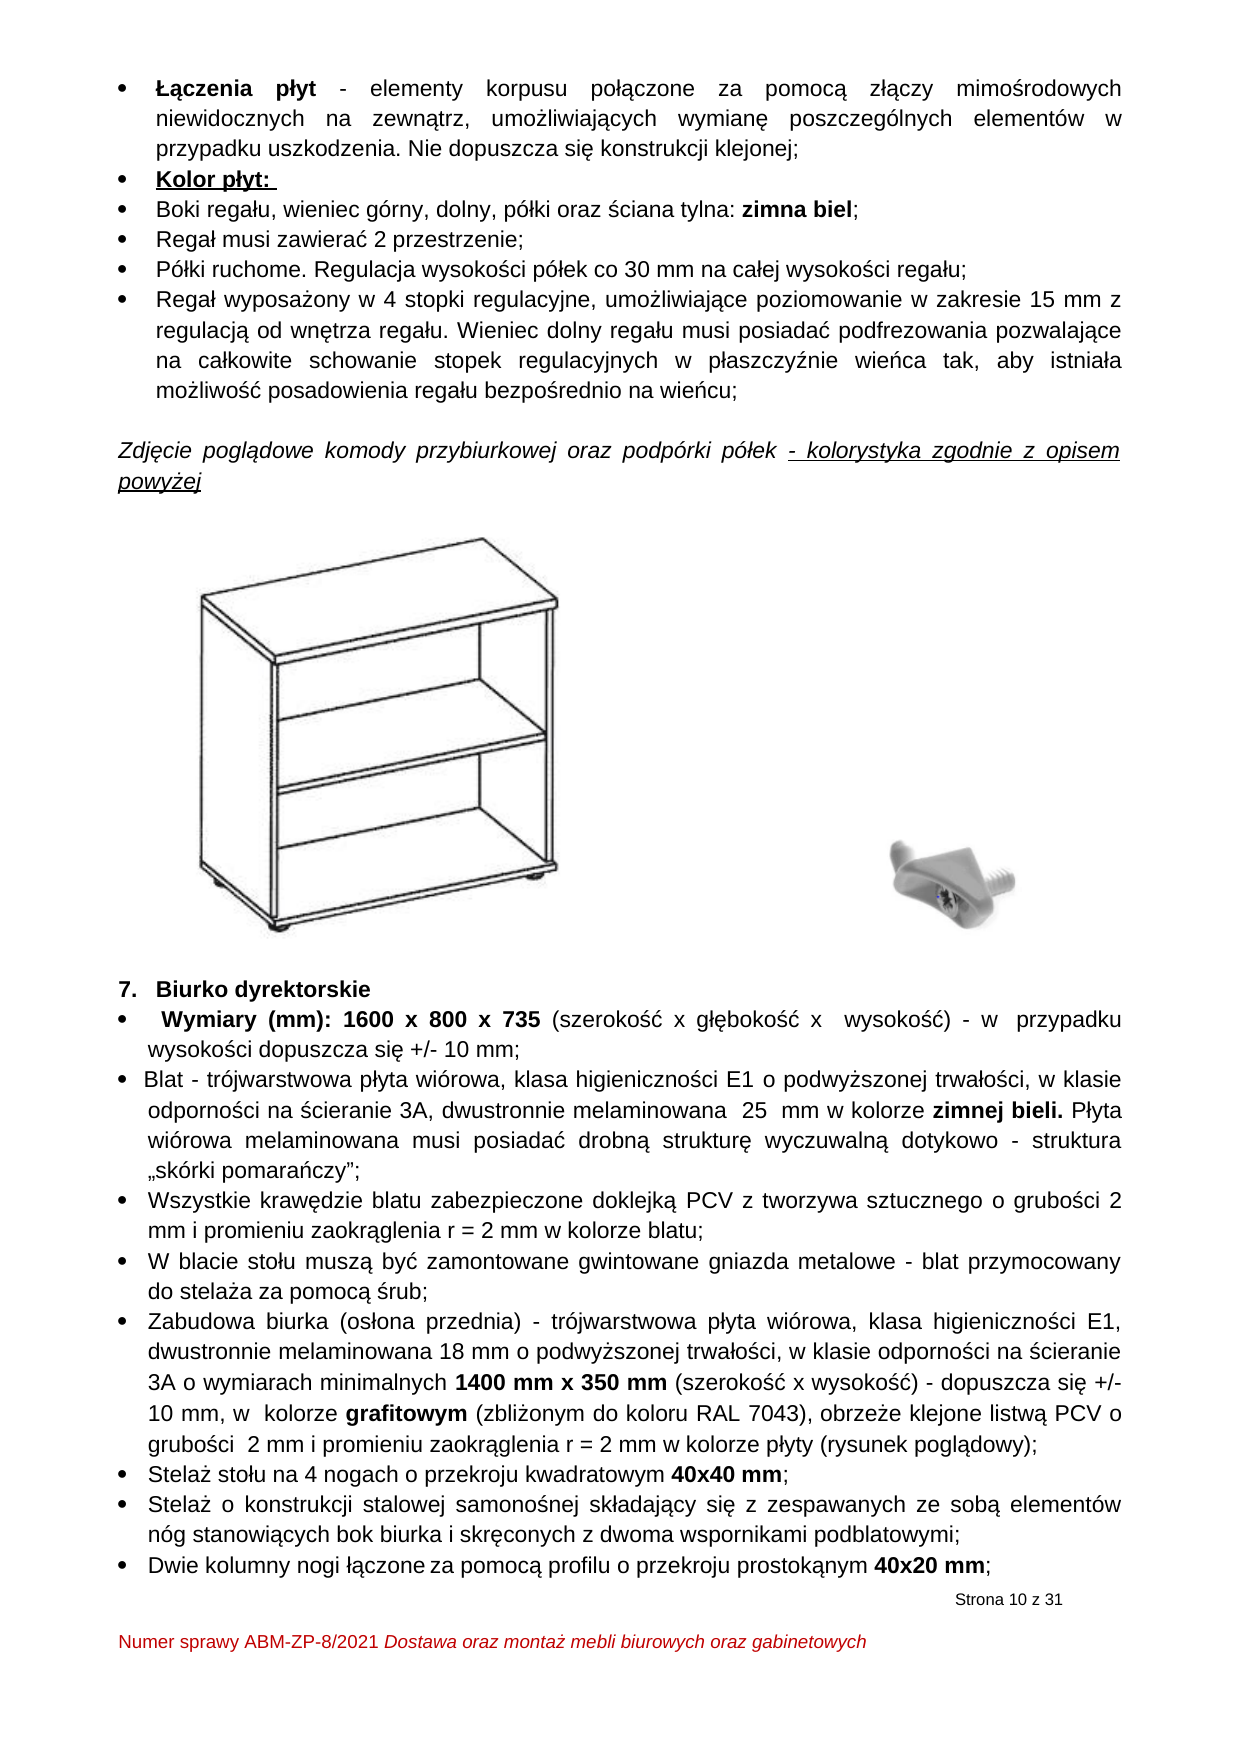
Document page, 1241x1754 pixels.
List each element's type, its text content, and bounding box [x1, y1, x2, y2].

text Zdjęcie poglądowe komody przybiurkowej oraz podpórki półek - kolorystyka zgodnie z opisem powyżej [118, 437, 1122, 494]
list W blacie stołu muszą być zamontowane gwintowane gniazda metalowe - blat przymocowany do stelaża za pomocą śrub; [118, 1248, 1122, 1304]
list Boki regału, wieniec górny, dolny, półki oraz ściana tylna: zimna biel; [118, 196, 1122, 222]
list Regał wyposażony w 4 stopki regulacyjne, umożliwiające poziomowanie w zakresie 15 mm z regulacją od wnętrza regału. Wieniec dolny regału musi posiadać podfrezowania pozwalające na całkowite schowanie stopek regulacyjnych w płaszczyźnie wieńca tak, aby istniała możliwość posadowienia regału bezpośrednio na wieńcu; [118, 286, 1122, 403]
list Kolor płyt: [118, 166, 1122, 192]
list Zabudowa biurka (osłona przednia) - trójwarstwowa płyta wiórowa, klasa higieniczności E1, dwustronnie melaminowana 18 mm o podwyższonej trwałości, w klasie odporności na ścieranie 3A o wymiarach minimalnych 1400 mm x 350 mm (szerokość x wysokość) - dopuszcza się +/- 10 mm, w kolorze grafitowym (zbliżonym do koloru RAL 7043), obrzeże klejone listwą PCV o grubości 2 mm i promieniu zaokrąglenia r = 2 mm w kolorze płyty (rysunek poglądowy); [118, 1308, 1122, 1457]
list Stelaż stołu na 4 nogach o przekroju kwadratowym 40x40 mm; [118, 1461, 1122, 1487]
list Biurko dyrektorskie [118, 976, 1122, 1002]
list Regał musi zawierać 2 przestrzenie; [118, 226, 1122, 252]
text Blat - trójwarstwowa płyta wiórowa, klasa higieniczności E1 o podwyższonej trwałości, w klasie odporności na ścieranie 3A, dwustronnie melaminowana 25 mm w kolorze zimnej bieli. Płyta wiórowa melaminowana musi posiadać drobną strukturę wyczuwalną dotykowo - struktura „skórki pomarańczy”; [118, 1066, 1122, 1183]
list Łączenia płyt - elementy korpusu połączone za pomocą złączy mimośrodowych niewidocznych na zewnątrz, umożliwiających wymianę poszczególnych elementów w przypadku uszkodzenia. Nie dopuszcza się konstrukcji klejonej; [118, 75, 1122, 162]
list Stelaż o konstrukcji stalowej samonośnej składający się z zespawanych ze sobą elementów nóg stanowiących bok biurka i skręconych z dwoma wspornikami podblatowymi; [118, 1491, 1122, 1548]
list Półki ruchome. Regulacja wysokości półek co 30 mm na całej wysokości regału; [118, 256, 1122, 283]
list Wszystkie krawędzie blatu zabezpieczone doklejką PCV z tworzywa sztucznego o grubości 2 mm i promieniu zaokrąglenia r = 2 mm w kolorze blatu; [118, 1187, 1122, 1244]
picture [162, 497, 593, 942]
text Wymiary (mm): 1600 x 800 x 735 (szerokość x głębokość x wysokość) - w przypadku wysokości dopuszcza się +/- 10 mm; [118, 1006, 1122, 1062]
list Dwie kolumny nogi łączone za pomocą profilu o przekroju prostokąnym 40x20 mm; [118, 1552, 1122, 1578]
picture [885, 821, 1025, 942]
